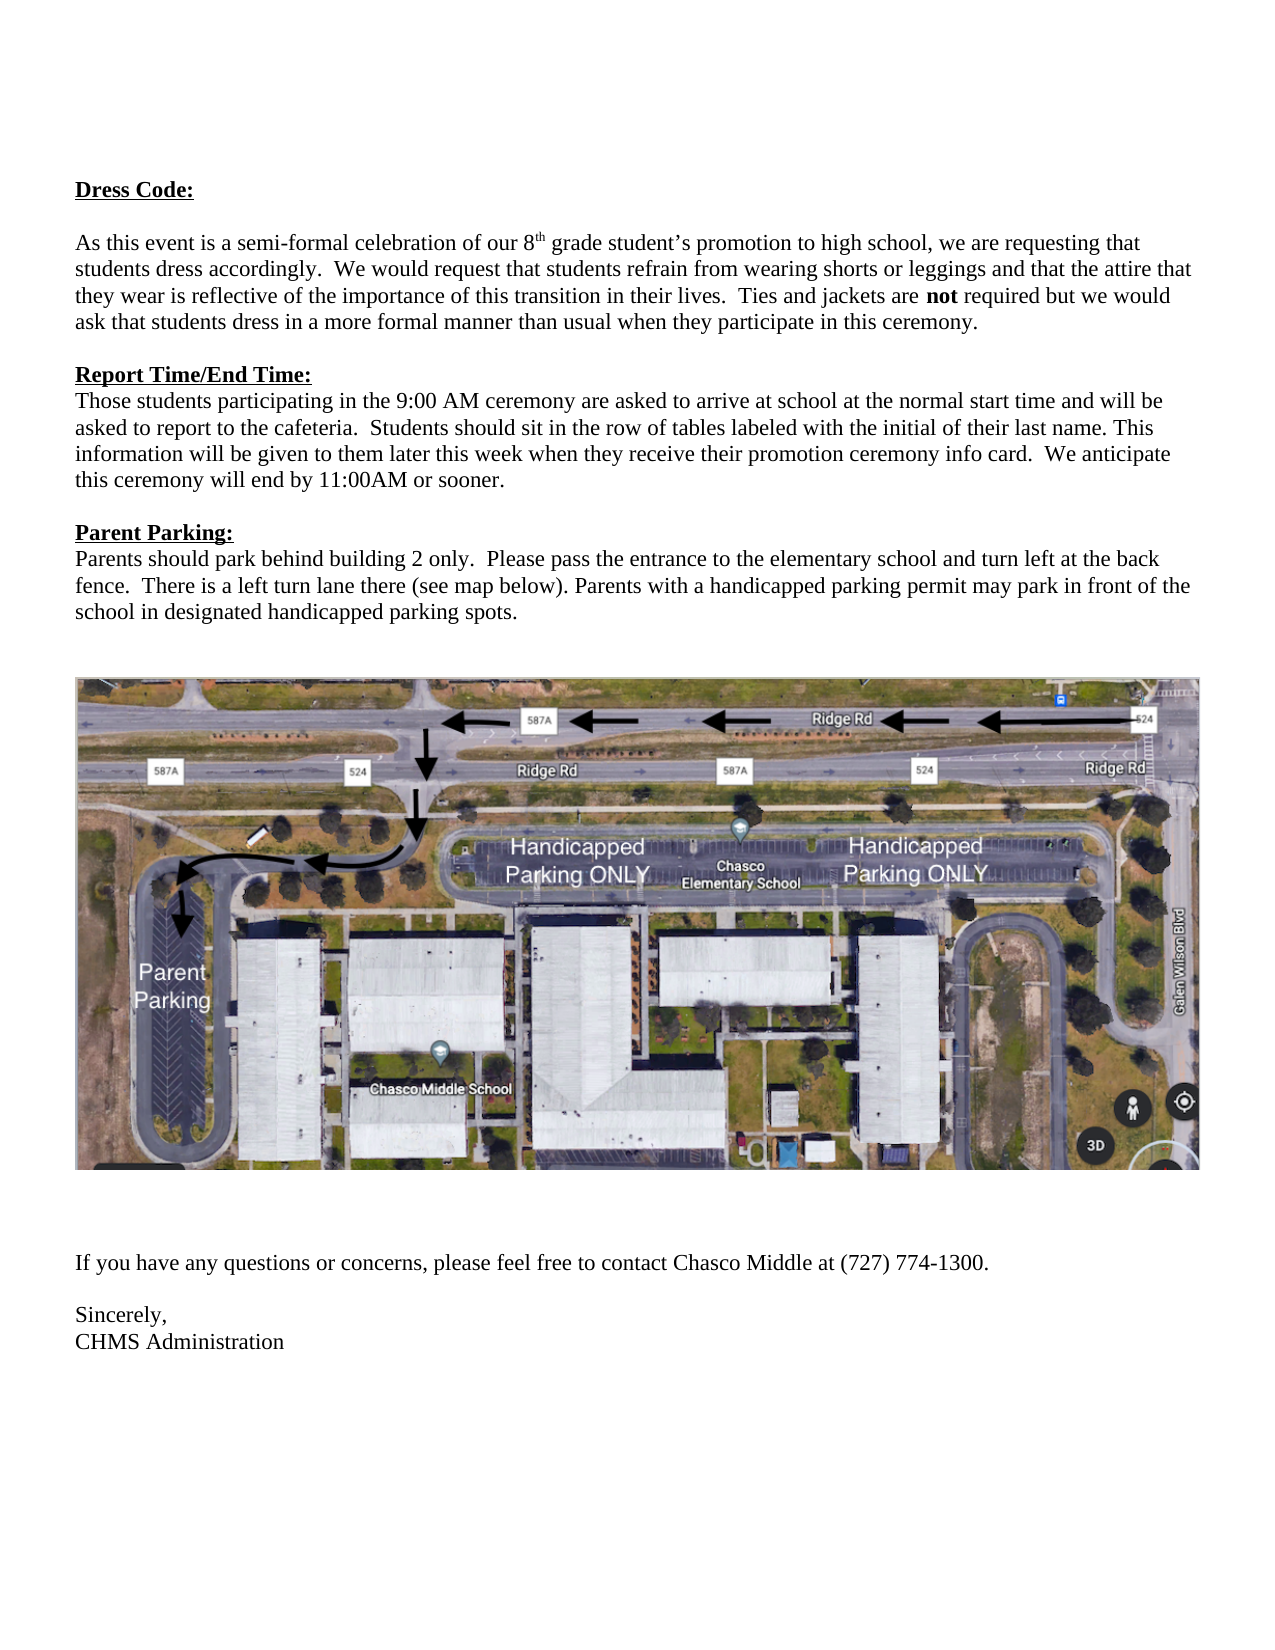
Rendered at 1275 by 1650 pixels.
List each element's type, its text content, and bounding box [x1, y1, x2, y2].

text Report Time/End Time: [75, 361, 1200, 387]
text If you have any questions or concerns, please feel free to contact Chasco Middle at (727) 774-1300. [75, 1249, 1200, 1275]
text Those students participating in the 9:00 AM ceremony are asked to arrive at school at the normal start time and will be asked to report to the cafeteria. Students should sit in the row of tables labeled with the initial of their last name. This information will be given to them later this week when they receive their promotion ceremony info card. We anticipate this ceremony will end by 11:00AM or sooner. [75, 387, 1200, 493]
text Parent Parking: [75, 519, 1200, 545]
text Dress Code: [75, 176, 1200, 203]
text As this event is a semi-formal celebration of our 8th grade student’s promotion to high school, we are requesting that students dress accordingly. We would request that students refrain from wearing shorts or leggings and that the attire that they wear is reflective of the importance of this transition in their lives. Ties and jackets are not required but we would ask that students dress in a more formal manner than usual when they participate in this ceremony. [75, 229, 1200, 334]
text Sincerely, [75, 1301, 1200, 1328]
text Parents should park behind building 2 only. Please pass the entrance to the elementary school and turn left at the back fence. There is a left turn lane there (see map below). Parents with a handicapped parking permit may park in front of the school in designated handicapped parking spots. [75, 545, 1200, 624]
picture [75, 677, 1200, 1170]
text CHMS Administration [75, 1328, 1200, 1354]
